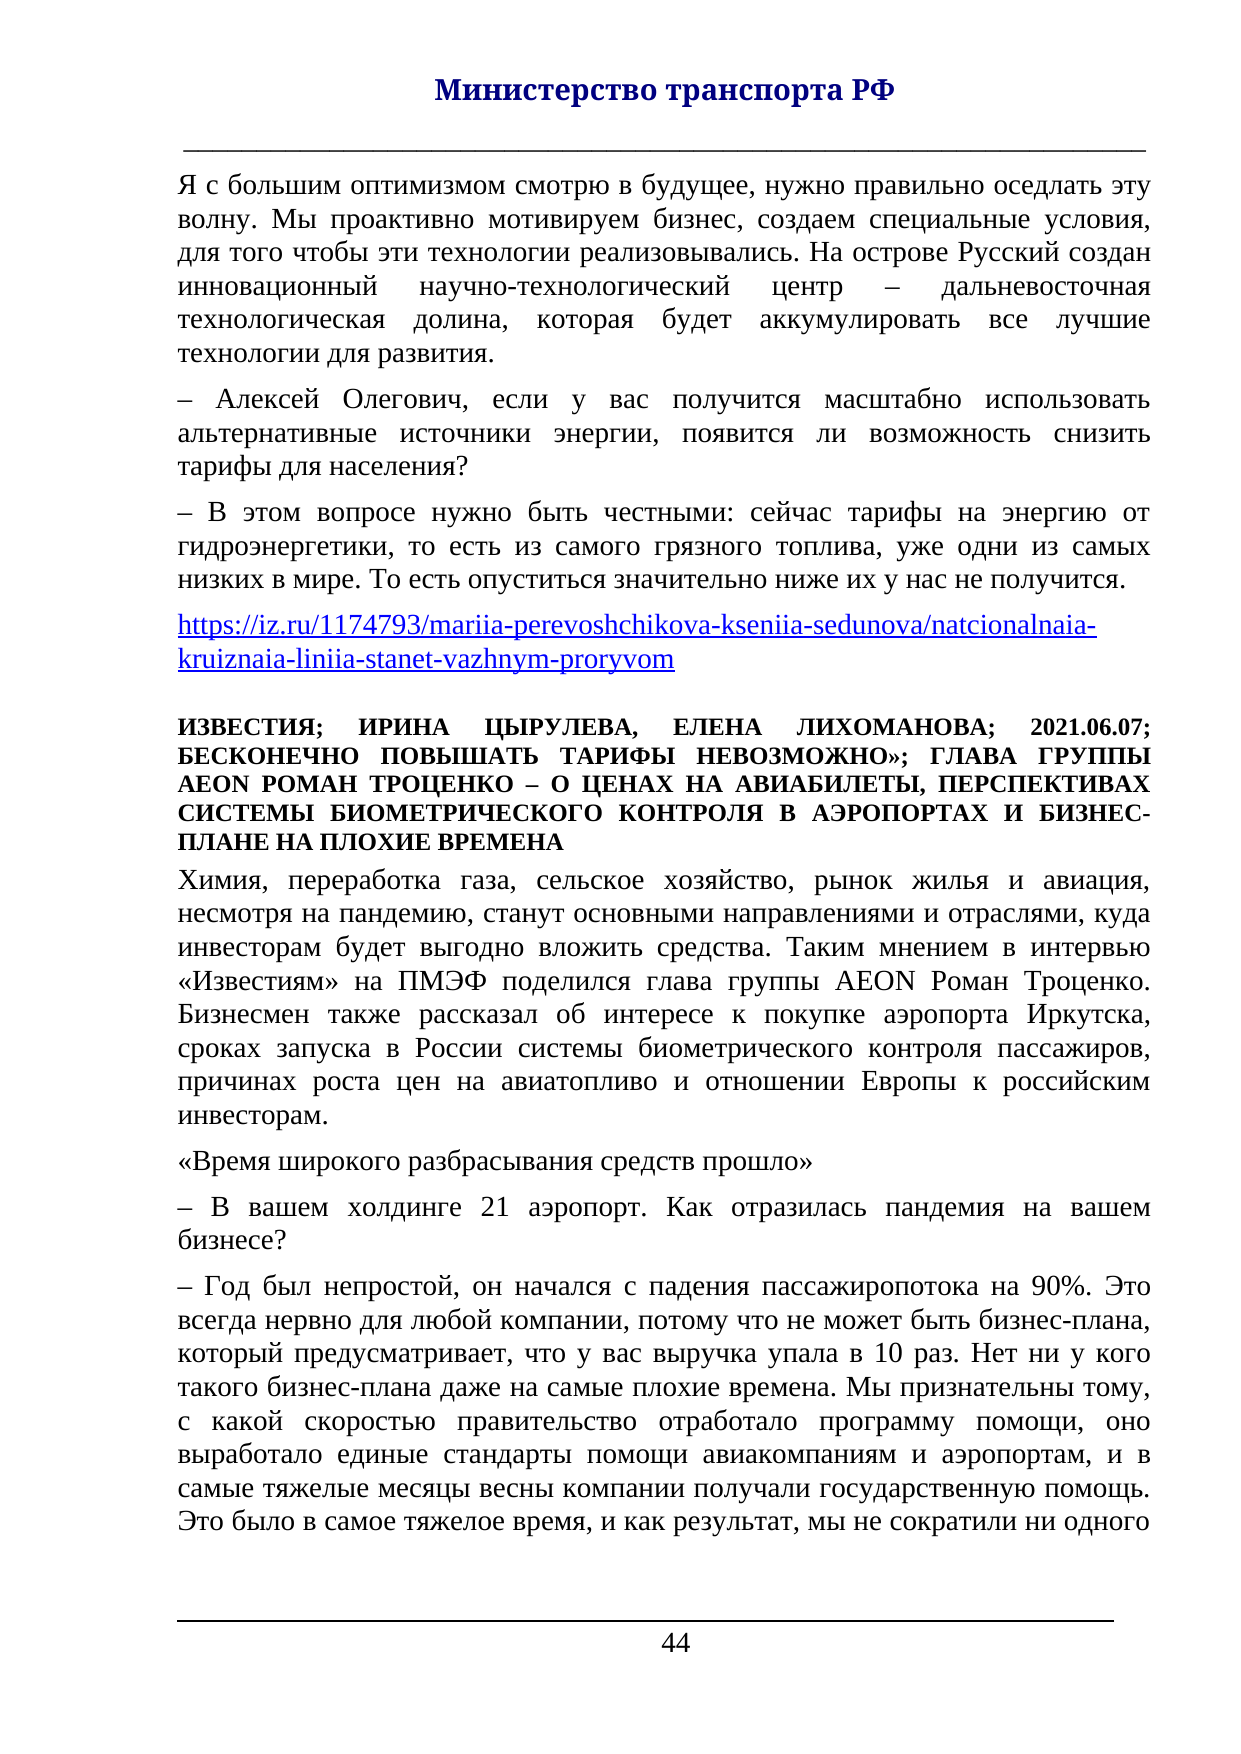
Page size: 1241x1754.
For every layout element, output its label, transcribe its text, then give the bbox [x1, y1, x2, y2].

text https://iz.ru/1174793/mariia-perevoshchikova-kseniia-sedunova/natcionalnaia-kruiznaia-liniia-stanet-vazhnym-proryvom [177, 607, 1152, 674]
text Я с большим оптимизмом смотрю в будущее, нужно правильно оседлать эту волну. Мы проактивно мотивируем бизнес, создаем специальные условия, для того чтобы эти технологии реализовывались. На острове Русский создан инновационный научно-технологический центр – дальневосточная технологическая долина, которая будет аккумулировать все лучшие технологии для развития. [177, 167, 1152, 369]
text – В вашем холдинге 21 аэропорт. Как отразилась пандемия на вашем бизнесе? [177, 1189, 1152, 1256]
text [177, 1268, 1152, 1537]
text – Алексей Олегович, если у вас получится масштабно использовать альтернативные источники энергии, появится ли возможность снизить тарифы для населения? [177, 381, 1152, 482]
text – В этом вопросе нужно быть честными: сейчас тарифы на энергию от гидроэнергетики, то есть из самого грязного топлива, уже одни из самых низких в мире. То есть опуститься значительно ниже их у нас не получится. [177, 494, 1152, 595]
text Химия, переработка газа, сельское хозяйство, рынок жилья и авиация, несмотря на пандемию, станут основными направлениями и отраслями, куда инвесторам будет выгодно вложить средства. Таким мнением в интервью «Известиям» на ПМЭФ поделился глава группы AEON Роман Троценко. Бизнесмен также рассказал об интересе к покупке аэропорта Иркутска, сроках запуска в России системы биометрического контроля пассажиров, причинах роста цен на авиатопливо и отношении Европы к российским инвесторам. [177, 862, 1152, 1130]
text «Время широкого разбрасывания средств прошло» [177, 1143, 1152, 1176]
subtitle ИЗВЕСТИЯ; ИРИНА ЦЫРУЛЕВА, ЕЛЕНА ЛИХОМАНОВА; 2021.06.07; БЕСКОНЕЧНО ПОВЫШАТЬ ТАРИФЫ НЕВОЗМОЖНО»; ГЛАВА ГРУППЫ AEON РОМАН ТРОЦЕНКО – О ЦЕНАХ НА АВИАБИЛЕТЫ, ПЕРСПЕКТИВАХ СИСТЕМЫ БИОМЕТРИЧЕСКОГО КОНТРОЛЯ В АЭРОПОРТАХ И БИЗНЕС-ПЛАНЕ НА ПЛОХИЕ ВРЕМЕНА [177, 712, 1152, 856]
